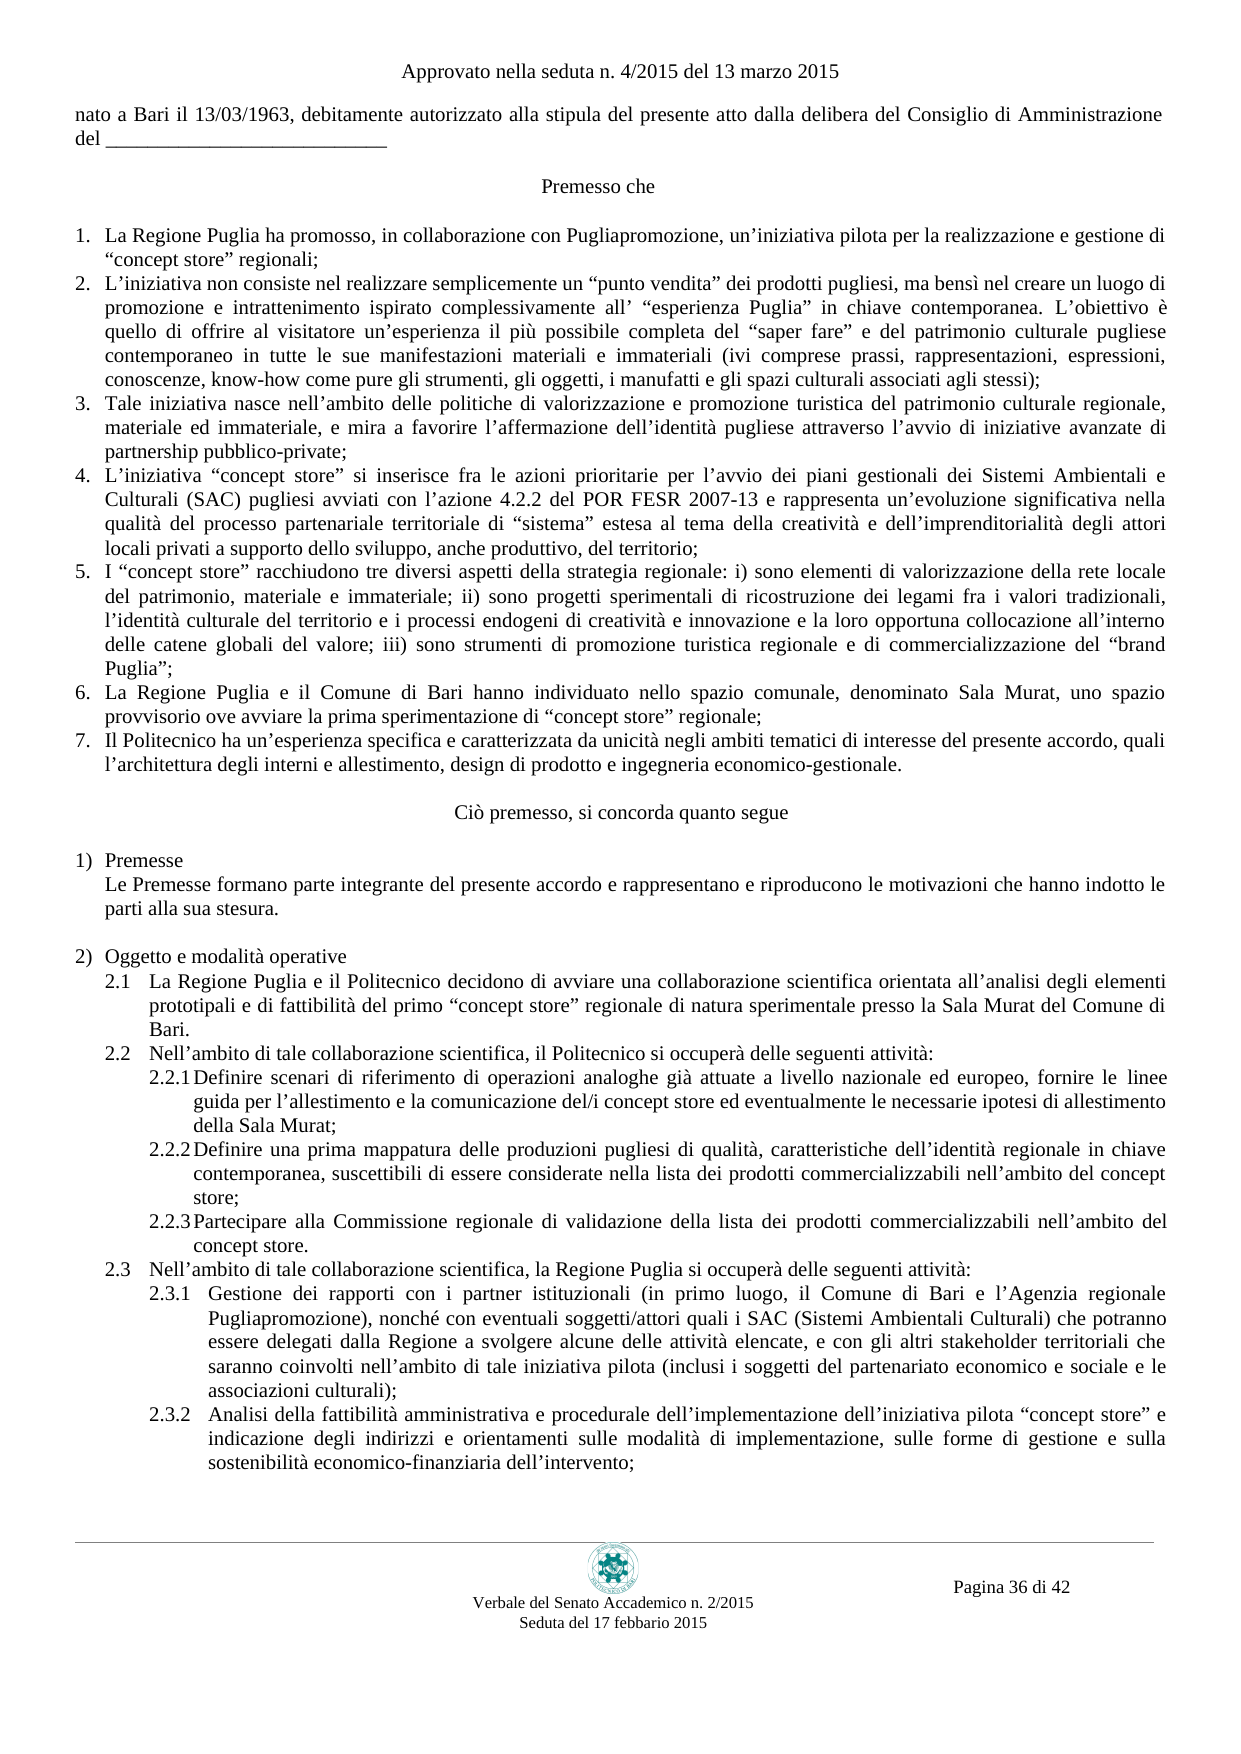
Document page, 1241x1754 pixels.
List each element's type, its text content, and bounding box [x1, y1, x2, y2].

title L’iniziativa non consiste nel realizzare semplicemente un “punto vendita” dei prodotti pugliesi, ma bensì nel creare un luogo di promozione e intrattenimento ispirato complessivamente all’ “esperienza Puglia” in chiave contemporanea. L’obiettivo è quello di offrire al visitatore un’esperienza il più possibile completa del “saper fare” e del patrimonio culturale pugliese contemporaneo in tutte le sue manifestazioni materiali e immateriali (ivi comprese prassi, rappresentazioni, espressioni, conoscenze, know-how come pure gli strumenti, gli oggetti, i manufatti e gli spazi culturali associati agli stessi); [75, 271, 1168, 391]
title 2.1 La Regione Puglia e il Politecnico decidono di avviare una collaborazione scientifica orientata all’analisi degli elementi prototipali e di fattibilità del primo “concept store” regionale di natura sperimentale presso la Sala Murat del Comune di Bari. [104, 968, 1168, 1041]
title L’iniziativa “concept store” si inserisce fra le azioni prioritarie per l’avvio dei piani gestionali dei Sistemi Ambientali e Culturali (SAC) pugliesi avviati con l’azione 4.2.2 del POR FESR 2007-13 e rappresenta un’evoluzione significativa nella qualità del processo partenariale territoriale di “sistema” estesa al tema della creatività e dell’imprenditorialità degli attori locali privati a supporto dello sviluppo, anche produttivo, del territorio; [75, 463, 1168, 559]
title Tale iniziativa nasce nell’ambito delle politiche di valorizzazione e promozione turistica del patrimonio culturale regionale, materiale ed immateriale, e mira a favorire l’affermazione dell’identità pugliese attraverso l’avvio di iniziative avanzate di partnership pubblico-private; [75, 391, 1168, 463]
picture [587, 1542, 639, 1594]
title Oggetto e modalità operative [75, 944, 1168, 968]
title Il Politecnico ha un’esperienza specifica e caratterizzata da unicità negli ambiti tematici di interesse del presente accordo, quali l’architettura degli interni e allestimento, design di prodotto e ingegneria economico-gestionale. [75, 728, 1168, 776]
title 2.2.2 Definire una prima mappatura delle produzioni pugliesi di qualità, caratteristiche dell’identità regionale in chiave contemporanea, suscettibili di essere considerate nella lista dei prodotti commercializzabili nell’ambito del concept store; [149, 1137, 1168, 1209]
title 2.3.2 Analisi della fattibilità amministrativa e procedurale dell’implementazione dell’iniziativa pilota “concept store” e indicazione degli indirizzi e orientamenti sulle modalità di implementazione, sulle forme di gestione e sulla sostenibilità economico-finanziaria dell’intervento; [149, 1402, 1168, 1474]
title I “concept store” racchiudono tre diversi aspetti della strategia regionale: i) sono elementi di valorizzazione della rete locale del patrimonio, materiale e immateriale; ii) sono progetti sperimentali di ricostruzione dei legami fra i valori tradizionali, l’identità culturale del territorio e i processi endogeni di creatività e innovazione e la loro opportuna collocazione all’interno delle catene globali del valore; iii) sono strumenti di promozione turistica regionale e di commercializzazione del “brand Puglia”; [75, 559, 1168, 680]
title 2.3.1 Gestione dei rapporti con i partner istituzionali (in primo luogo, il Comune di Bari e l’Agenzia regionale Pugliapromozione), nonché con eventuali soggetti/attori quali i SAC (Sistemi Ambientali Culturali) che potranno essere delegati dalla Regione a svolgere alcune delle attività elencate, e con gli altri stakeholder territoriali che saranno coinvolti nell’ambito di tale iniziativa pilota (inclusi i soggetti del partenariato economico e sociale e le associazioni culturali); [149, 1281, 1168, 1402]
title Le Premesse formano parte integrante del presente accordo e rappresentano e riproducono le motivazioni che hanno indotto le parti alla sua stesura. [104, 872, 1168, 920]
title La Regione Puglia ha promosso, in collaborazione con Pugliapromozione, un’iniziativa pilota per la realizzazione e gestione di “concept store” regionali; [75, 223, 1168, 271]
title Ciò premesso, si concorda quanto segue [75, 800, 1168, 824]
title 2.2.1 Definire scenari di riferimento di operazioni analoghe già attuate a livello nazionale ed europeo, fornire le linee guida per l’allestimento e la comunicazione del/i concept store ed eventualmente le necessarie ipotesi di allestimento della Sala Murat; [149, 1065, 1168, 1137]
title 2.2 Nell’ambito di tale collaborazione scientifica, il Politecnico si occuperà delle seguenti attività: [104, 1041, 1168, 1065]
title La Regione Puglia e il Comune di Bari hanno individuato nello spazio comunale, denominato Sala Murat, uno spazio provvisorio ove avviare la prima sperimentazione di “concept store” regionale; [75, 680, 1168, 728]
title 2.2.3 Partecipare alla Commissione regionale di validazione della lista dei prodotti commercializzabili nell’ambito del concept store. [149, 1209, 1168, 1257]
text Premesso che [75, 174, 1121, 198]
title Premesse [75, 848, 1168, 872]
title 2.3 Nell’ambito di tale collaborazione scientifica, la Regione Puglia si occuperà delle seguenti attività: [104, 1257, 1168, 1281]
